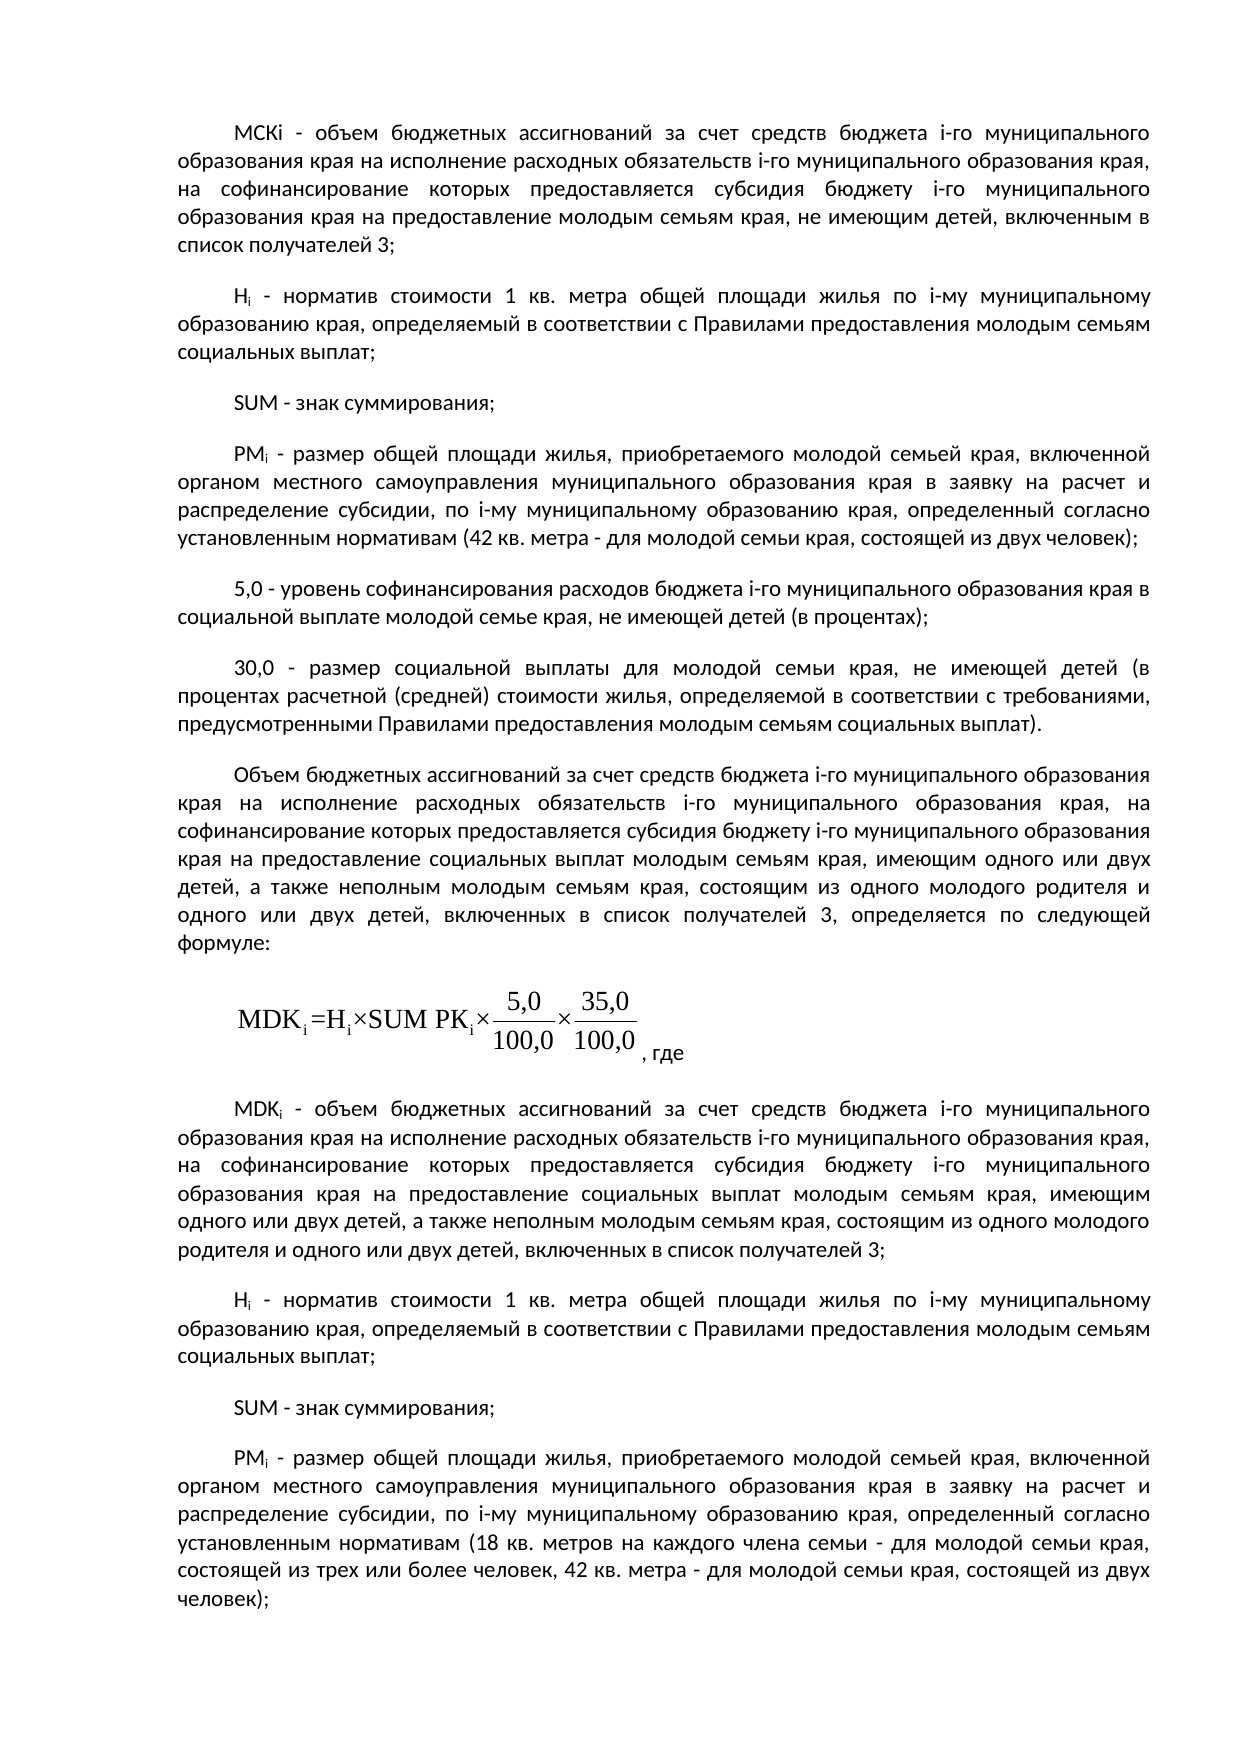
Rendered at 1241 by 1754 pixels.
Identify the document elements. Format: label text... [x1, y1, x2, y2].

text МСКi - объем бюджетных ассигнований за счет средств бюджета i-го муниципального образования края на исполнение расходных обязательств i-го муниципального образования края, на софинансирование которых предоставляется субсидия бюджету i-го муниципального образования края на предоставление молодым семьям края, не имеющим детей, включенным в список получателей 3; [177, 118, 1152, 258]
text Нi - норматив стоимости 1 кв. метра общей площади жилья по i-му муниципальному образованию края, определяемый в соответствии с Правилами предоставления молодым семьям социальных выплат; [177, 1286, 1152, 1370]
text Нi - норматив стоимости 1 кв. метра общей площади жилья по i-му муниципальному образованию края, определяемый в соответствии с Правилами предоставления молодым семьям социальных выплат; [177, 281, 1152, 365]
text , где [177, 984, 1152, 1066]
text РМi - размер общей площади жилья, приобретаемого молодой семьей края, включенной органом местного самоуправления муниципального образования края в заявку на расчет и распределение субсидии, по i-му муниципальному образованию края, определенный согласно установленным нормативам (42 кв. метра - для молодой семьи края, состоящей из двух человек); [177, 439, 1152, 551]
text Объем бюджетных ассигнований за счет средств бюджета i-го муниципального образования края на исполнение расходных обязательств i-го муниципального образования края, на софинансирование которых предоставляется субсидия бюджету i-го муниципального образования края на предоставление социальных выплат молодым семьям края, имеющим одного или двух детей, а также неполным молодым семьям края, состоящим из одного молодого родителя и одного или двух детей, включенных в список получателей 3, определяется по следующей формуле: [177, 760, 1152, 956]
text SUM - знак суммирования; [177, 388, 1152, 416]
text 5,0 - уровень софинансирования расходов бюджета i-го муниципального образования края в социальной выплате молодой семье края, не имеющей детей (в процентах); [177, 574, 1152, 630]
text MDKi - объем бюджетных ассигнований за счет средств бюджета i-го муниципального образования края на исполнение расходных обязательств i-го муниципального образования края, на софинансирование которых предоставляется субсидия бюджету i-го муниципального образования края на предоставление социальных выплат молодым семьям края, имеющим одного или двух детей, а также неполным молодым семьям края, состоящим из одного молодого родителя и одного или двух детей, включенных в список получателей 3; [177, 1094, 1152, 1263]
text 30,0 - размер социальной выплаты для молодой семьи края, не имеющей детей (в процентах расчетной (средней) стоимости жилья, определяемой в соответствии с требованиями, предусмотренными Правилами предоставления молодым семьям социальных выплат). [177, 653, 1152, 737]
text РМi - размер общей площади жилья, приобретаемого молодой семьей края, включенной органом местного самоуправления муниципального образования края в заявку на расчет и распределение субсидии, по i-му муниципальному образованию края, определенный согласно установленным нормативам (18 кв. метров на каждого члена семьи - для молодой семьи края, состоящей из трех или более человек, 42 кв. метра - для молодой семьи края, состоящей из двух человек); [177, 1443, 1152, 1612]
text SUM - знак суммирования; [177, 1393, 1152, 1421]
